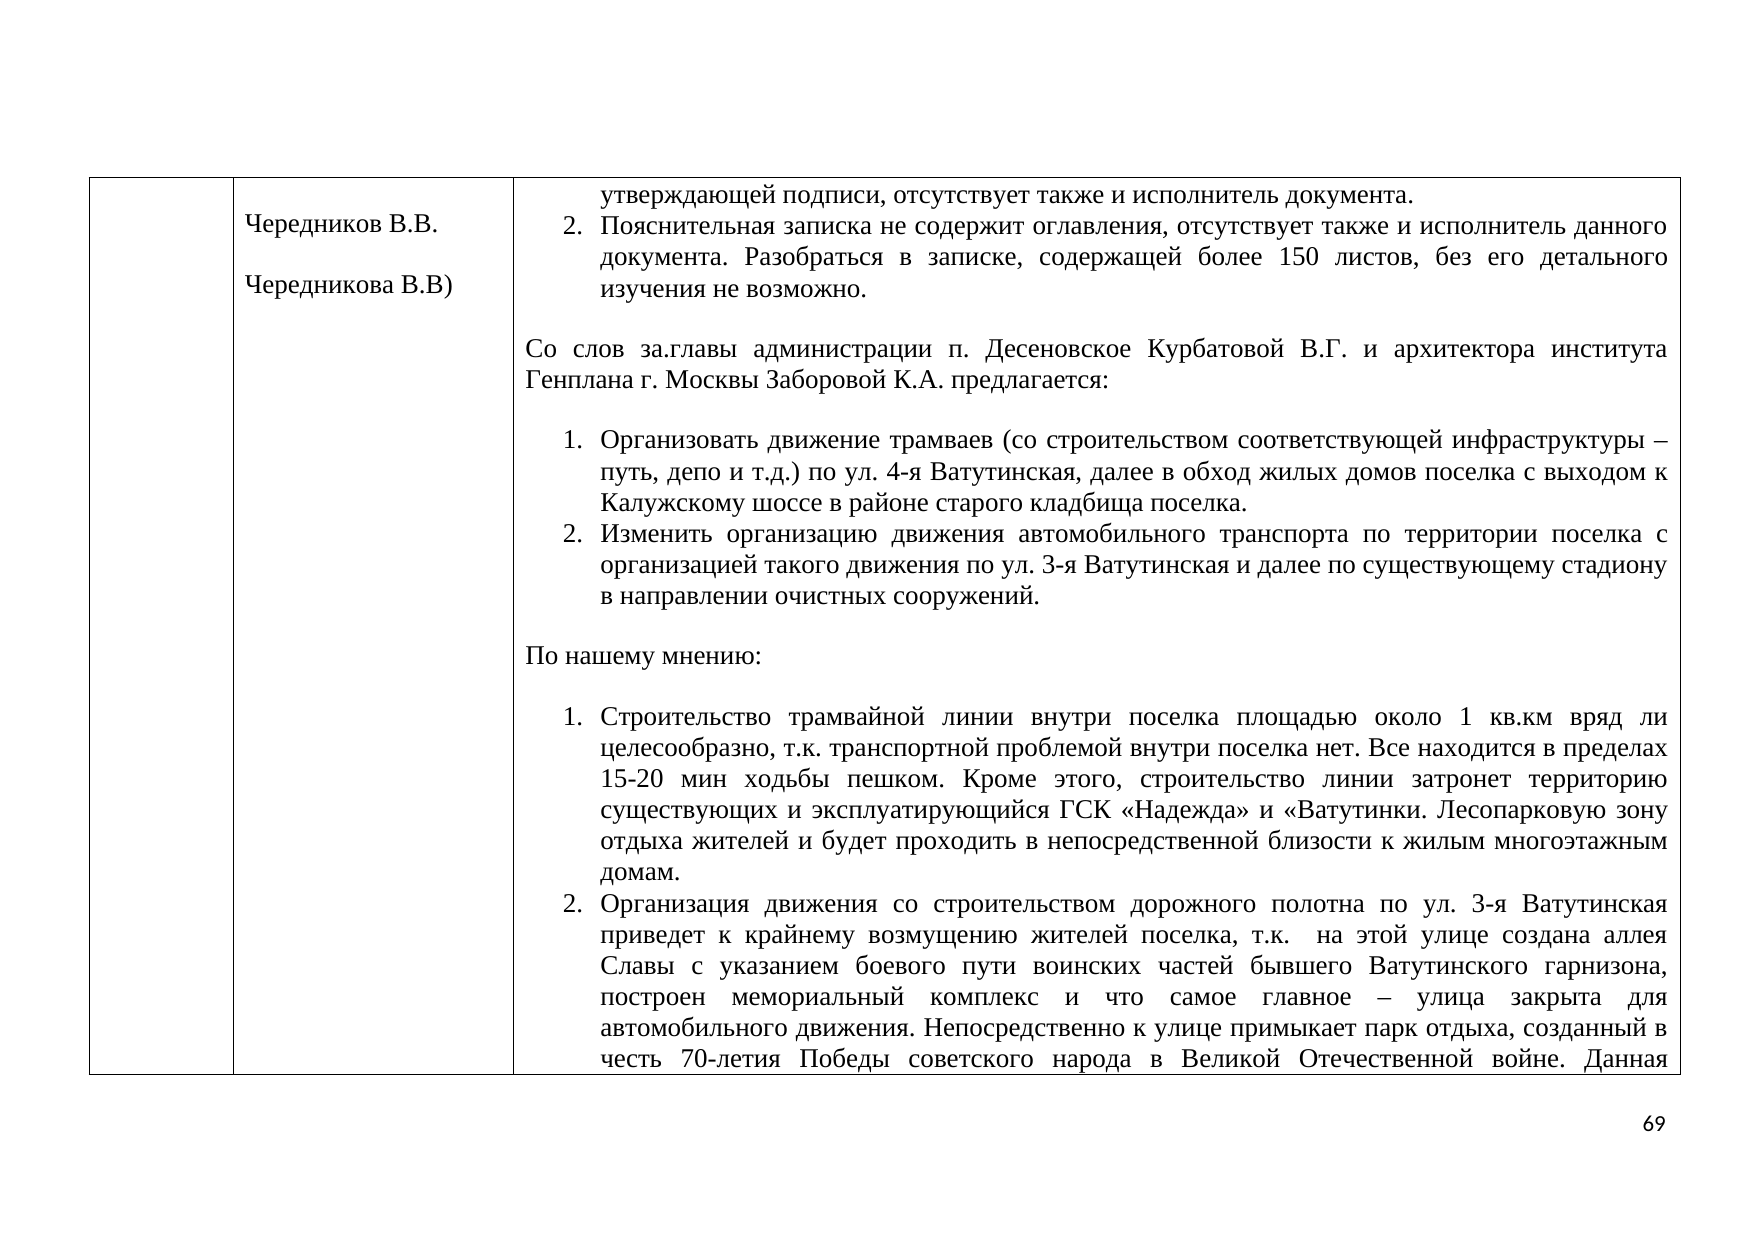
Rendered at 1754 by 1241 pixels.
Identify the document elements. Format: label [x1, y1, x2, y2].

table_cell [514, 178, 1680, 1073]
table_cell [90, 178, 233, 1073]
table_cell [234, 178, 513, 1073]
